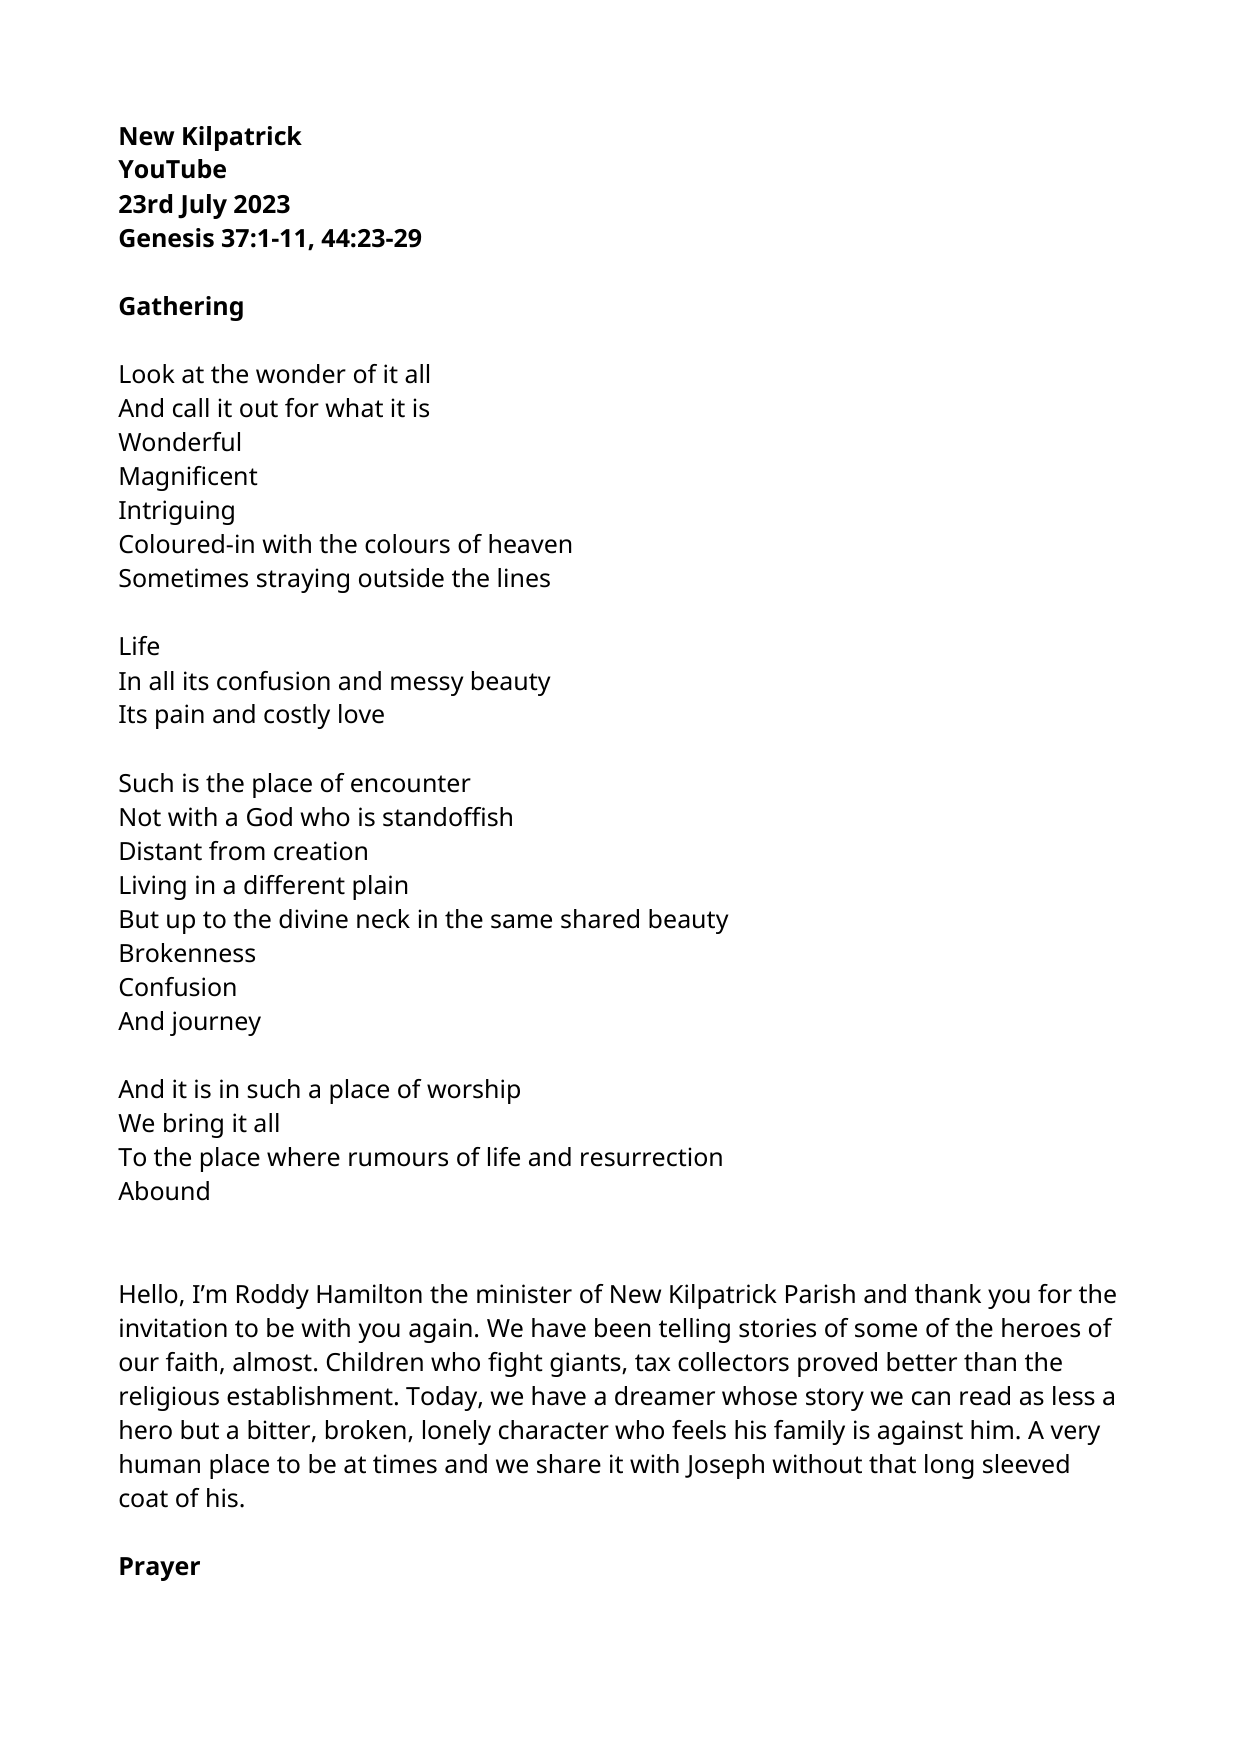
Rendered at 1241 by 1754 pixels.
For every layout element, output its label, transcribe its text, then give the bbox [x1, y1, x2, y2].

text Wonderful [118, 425, 1122, 459]
text Abound [118, 1174, 1122, 1208]
text Not with a God who is standoffish [118, 799, 1122, 833]
text New Kilpatrick [118, 118, 1122, 152]
text Genesis 37:1-11, 44:23-29 [118, 220, 1122, 254]
text Brokenness [118, 936, 1122, 970]
text YouTube [118, 152, 1122, 186]
text Magnificent [118, 459, 1122, 493]
text Living in a different plain [118, 867, 1122, 902]
text Life [118, 629, 1122, 663]
text In all its confusion and messy beauty [118, 663, 1122, 697]
text Intriguing [118, 493, 1122, 527]
text We bring it all [118, 1106, 1122, 1140]
text And call it out for what it is [118, 391, 1122, 425]
text Hello, I’m Roddy Hamilton the minister of New Kilpatrick Parish and thank you for the invitation to be with you again. We have been telling stories of some of the heroes of our faith, almost. Children who fight giants, tax collectors proved better than the religious establishment. Today, we have a dreamer whose story we can read as less a hero but a bitter, broken, lonely character who feels his family is against him. A very human place to be at times and we share it with Joseph without that long sleeved coat of his. [118, 1276, 1122, 1515]
text To the place where rumours of life and resurrection [118, 1140, 1122, 1174]
text Distant from creation [118, 833, 1122, 867]
text Sometimes straying outside the lines [118, 561, 1122, 595]
text Such is the place of encounter [118, 765, 1122, 799]
text Coloured-in with the colours of heaven [118, 527, 1122, 561]
text And it is in such a place of worship [118, 1072, 1122, 1106]
text 23rd July 2023 [118, 186, 1122, 220]
text Prayer [118, 1549, 1122, 1583]
text But up to the divine neck in the same shared beauty [118, 902, 1122, 936]
text Confusion [118, 970, 1122, 1004]
text Its pain and costly love [118, 697, 1122, 731]
text And journey [118, 1004, 1122, 1038]
text Gathering [118, 288, 1122, 322]
text Look at the wonder of it all [118, 357, 1122, 391]
